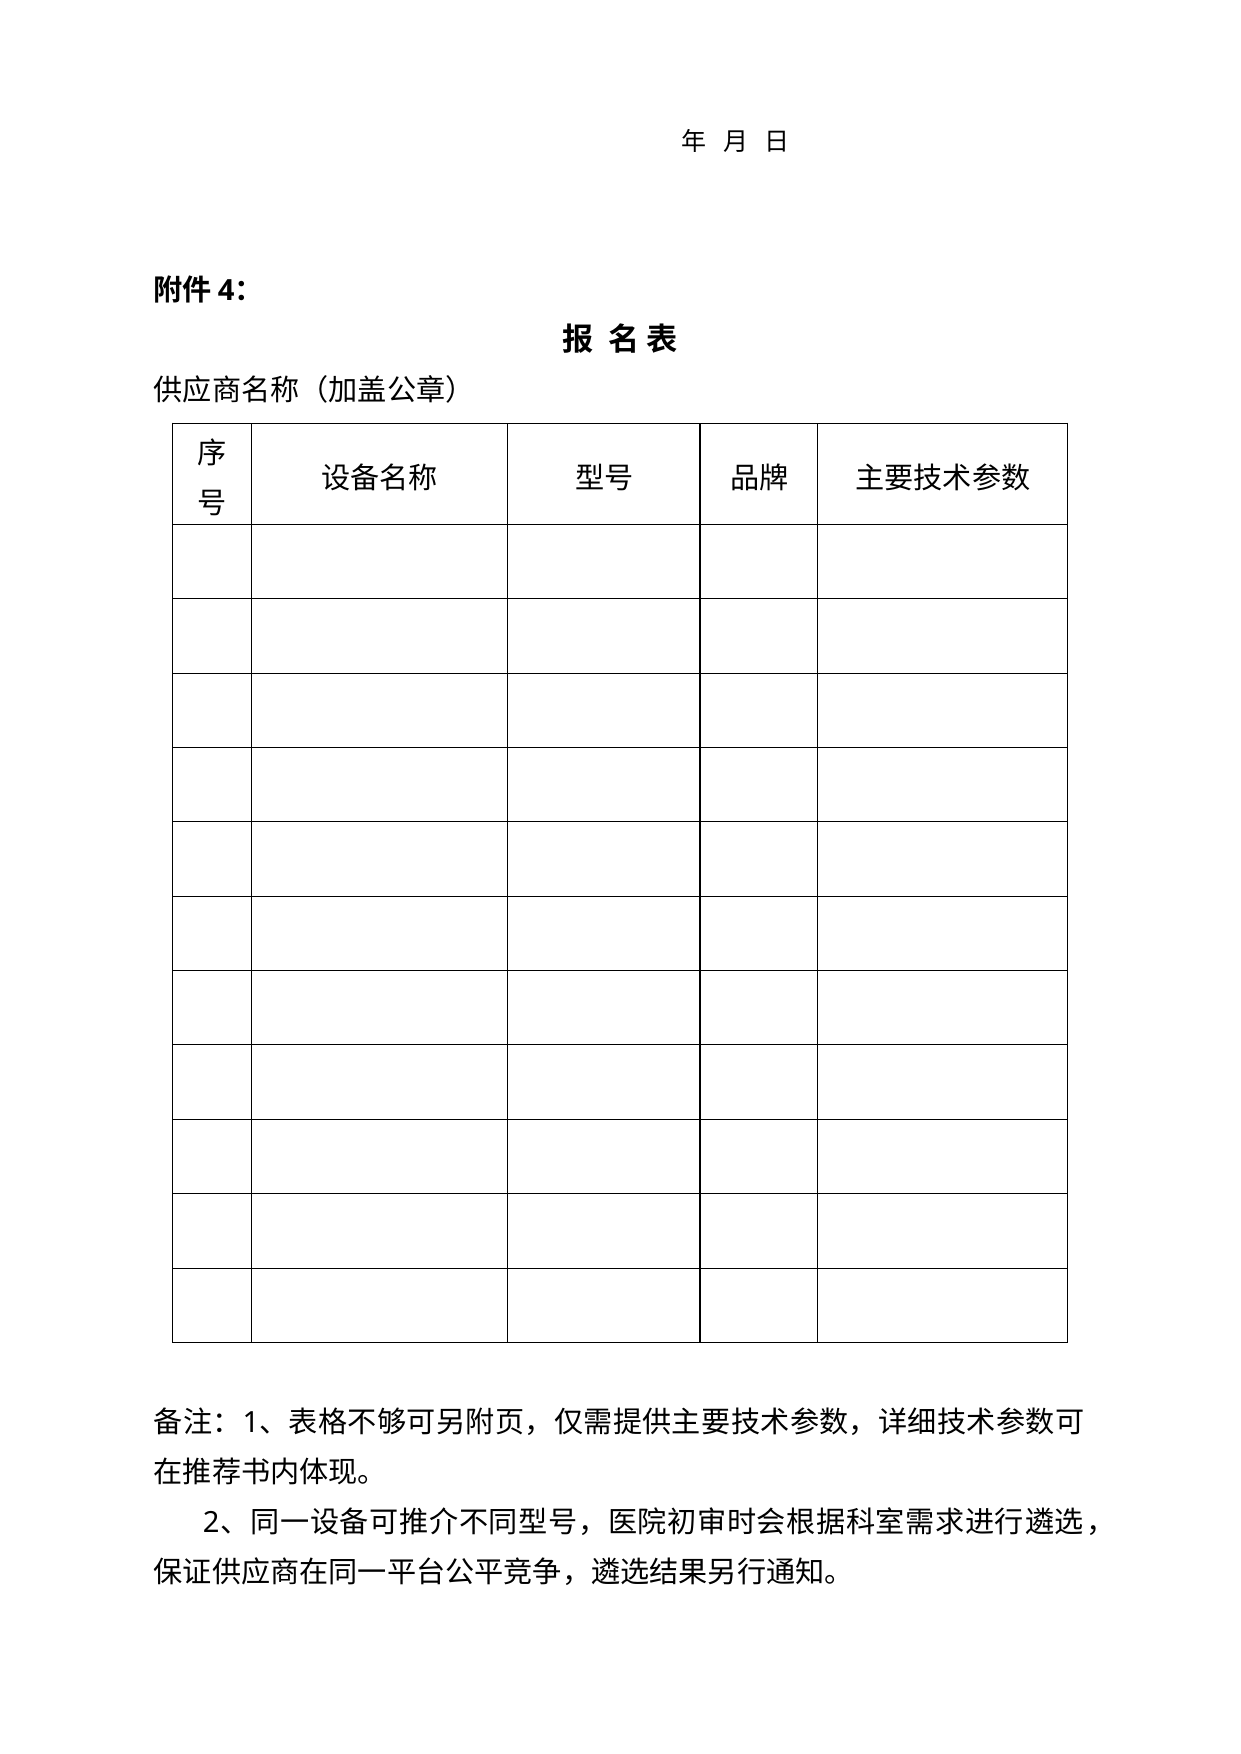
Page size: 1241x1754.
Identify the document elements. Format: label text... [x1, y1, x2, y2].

table_cell [701, 525, 817, 598]
text 报 名 表 [153, 310, 1087, 360]
table_cell [701, 971, 817, 1044]
table_cell [508, 971, 699, 1044]
table_cell [252, 897, 507, 970]
table_cell [252, 599, 507, 672]
table_cell [252, 525, 507, 598]
table_cell [508, 1045, 699, 1119]
table_cell [508, 525, 699, 598]
table_cell [818, 674, 1067, 747]
table_cell [818, 1269, 1067, 1342]
table_cell [818, 897, 1067, 970]
table_cell [701, 1045, 817, 1119]
text 附件4： [153, 260, 1087, 310]
table_cell [508, 599, 699, 672]
table_header 型号 [508, 424, 699, 524]
table_cell [173, 1120, 251, 1193]
table_cell [818, 599, 1067, 672]
table_cell [173, 1269, 251, 1342]
table_cell [508, 822, 699, 896]
table_cell [173, 525, 251, 598]
table_cell [508, 1269, 699, 1342]
table_cell [701, 1120, 817, 1193]
table_cell [173, 674, 251, 747]
table_cell [701, 1269, 817, 1342]
table_cell [508, 748, 699, 821]
table_cell [701, 1194, 817, 1267]
table_cell [701, 897, 817, 970]
table_cell [252, 1120, 507, 1193]
table_cell [508, 674, 699, 747]
table_cell [818, 1120, 1067, 1193]
table_cell [252, 1269, 507, 1342]
table_header 主要技术参数 [818, 424, 1067, 524]
table_cell [252, 748, 507, 821]
table_header 设备名称 [252, 424, 507, 524]
table_cell [818, 1045, 1067, 1119]
table_cell [508, 897, 699, 970]
text 备注：1、表格不够可另附页，仅需提供主要技术参数，详细技术参数可在推荐书内体现。 [153, 1393, 1087, 1493]
table_header 序号 [173, 424, 251, 524]
text 供应商名称（加盖公章） [153, 360, 1087, 410]
table_cell [252, 822, 507, 896]
table_cell [818, 525, 1067, 598]
table_cell [508, 1194, 699, 1267]
table_cell [173, 748, 251, 821]
table_cell [173, 971, 251, 1044]
text 年 月 日 [153, 110, 1087, 160]
table_cell [701, 599, 817, 672]
table_header 品牌 [701, 424, 817, 524]
table_cell [252, 1045, 507, 1119]
table_cell [701, 822, 817, 896]
table_cell [173, 1045, 251, 1119]
table_cell [818, 1194, 1067, 1267]
table_cell [818, 822, 1067, 896]
table_cell [818, 748, 1067, 821]
table_cell [173, 897, 251, 970]
table_cell [173, 822, 251, 896]
table_cell [173, 599, 251, 672]
table_cell [701, 748, 817, 821]
table_cell [508, 1120, 699, 1193]
table_cell [173, 1194, 251, 1267]
text 2、同一设备可推介不同型号，医院初审时会根据科室需求进行遴选，保证供应商在同一平台公平竞争，遴选结果另行通知。 [153, 1493, 1087, 1593]
table_cell [252, 1194, 507, 1267]
table_cell [252, 971, 507, 1044]
table_cell [701, 674, 817, 747]
table_cell [252, 674, 507, 747]
table_cell [818, 971, 1067, 1044]
